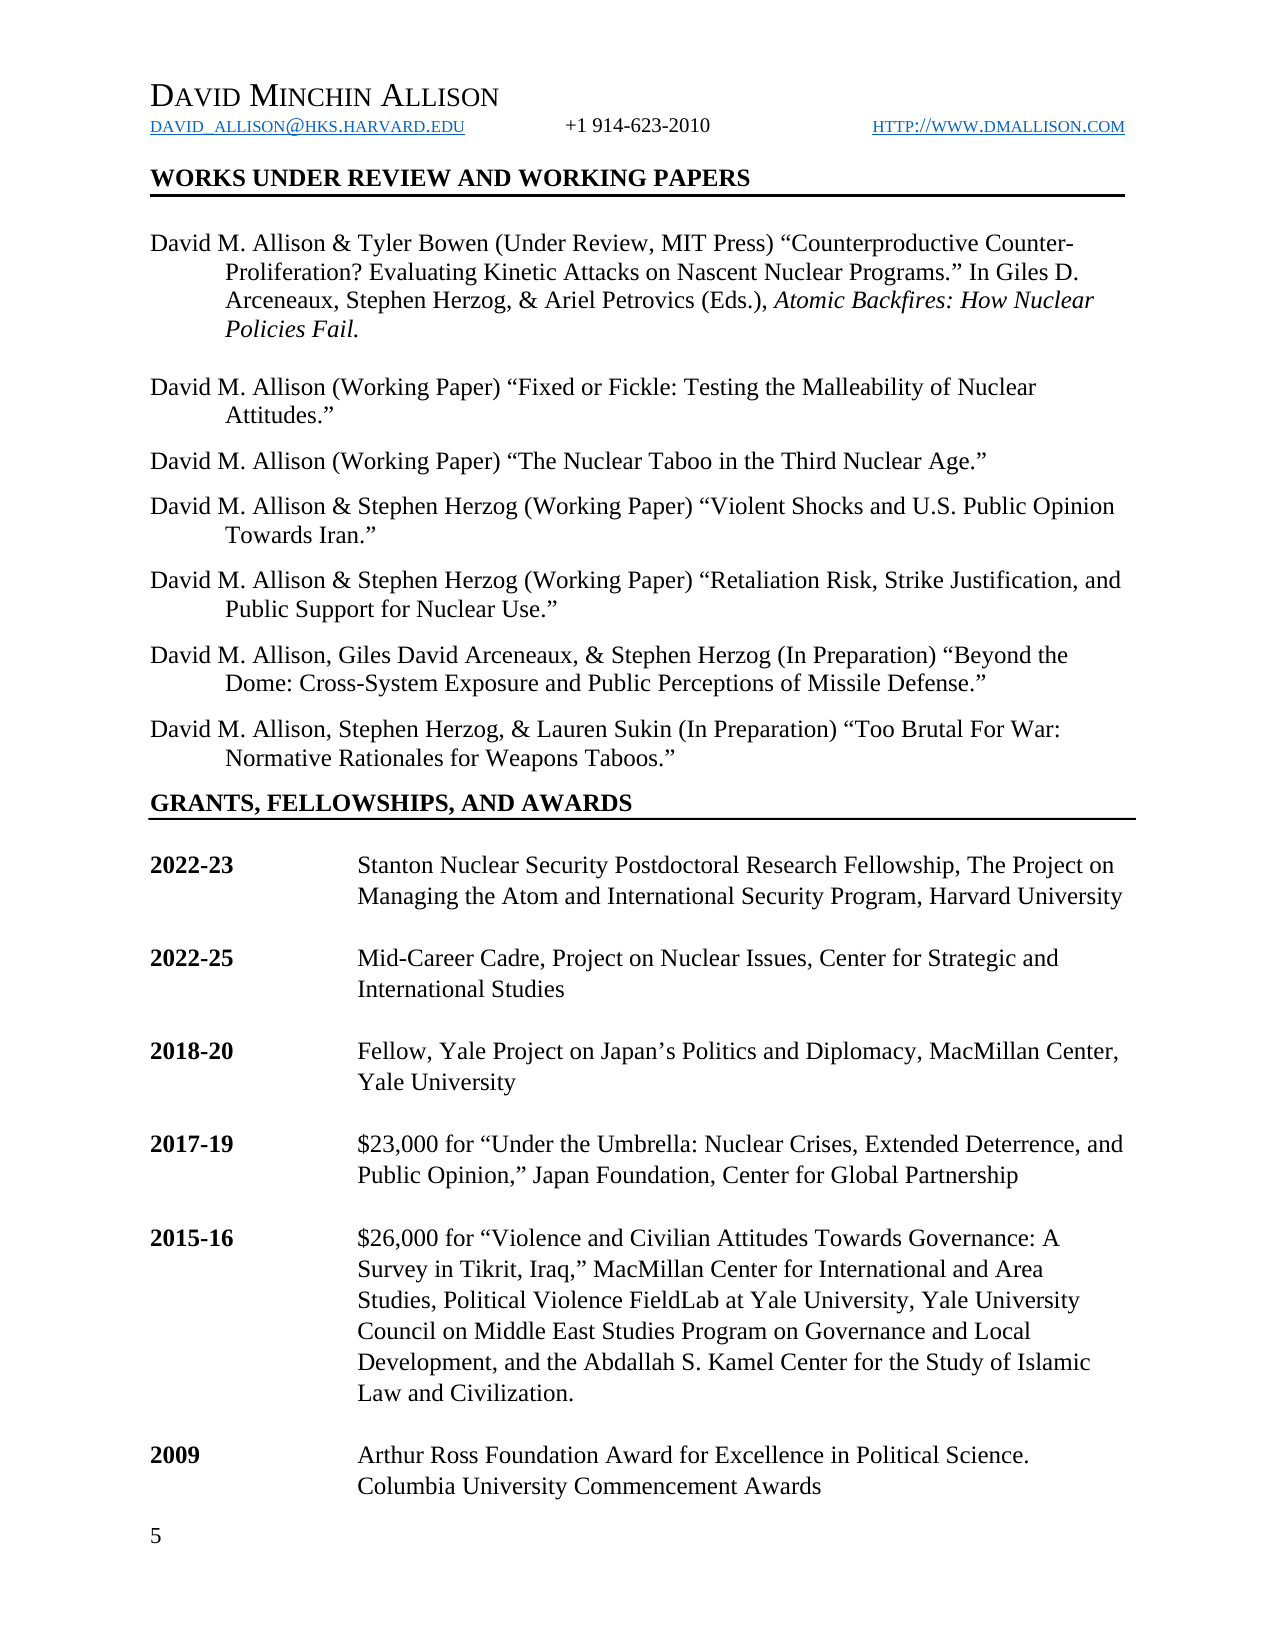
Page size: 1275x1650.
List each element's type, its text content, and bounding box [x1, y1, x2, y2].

text Columbia University Commencement Awards [150, 1471, 1125, 1500]
text WORKS UNDER REVIEW AND WORKING PAPERS [150, 163, 1125, 194]
text David M. Allison (Working Paper) “Fixed or Fickle: Testing the Malleability of Nuclear Attitudes.” [150, 372, 1125, 429]
text 2022-23 Stanton Nuclear Security Postdoctoral Research Fellowship, The Project on Managing the Atom and International Security Program, Harvard University [150, 850, 1125, 910]
text David M. Allison, Stephen Herzog, & Lauren Sukin (In Preparation) “Too Brutal For War: Normative Rationales for Weapons Taboos.” [150, 714, 1125, 771]
text David M. Allison & Tyler Bowen (Under Review, MIT Press) “Counterproductive Counter-Proliferation? Evaluating Kinetic Attacks on Nascent Nuclear Programs.” In Giles D. Arceneaux, Stephen Herzog, & Ariel Petrovics (Eds.), Atomic Backfires: How Nuclear Policies Fail. [150, 228, 1125, 343]
text David M. Allison & Stephen Herzog (Working Paper) “Retaliation Risk, Strike Justification, and Public Support for Nuclear Use.” [150, 566, 1125, 623]
text David M. Allison, Giles David Arceneaux, & Stephen Herzog (In Preparation) “Beyond the Dome: Cross-System Exposure and Public Perceptions of Missile Defense.” [150, 640, 1125, 697]
text GRANTS, FELLOWSHIPS, AND AWARDS [150, 788, 1125, 817]
text David M. Allison & Stephen Herzog (Working Paper) “Violent Shocks and U.S. Public Opinion Towards Iran.” [150, 491, 1125, 549]
text David M. Allison (Working Paper) “The Nuclear Taboo in the Third Nuclear Age.” [150, 446, 1125, 475]
text 2015-16 $26,000 for “Violence and Civilian Attitudes Towards Governance: A Survey in Tikrit, Iraq,” MacMillan Center for International and Area Studies, Political Violence FieldLab at Yale University, Yale University Council on Middle East Studies Program on Governance and Local Development, and the Abdallah S. Kamel Center for the Study of Islamic Law and Civilization. [150, 1223, 1125, 1407]
text 2009 Arthur Ross Foundation Award for Excellence in Political Science. [150, 1440, 1125, 1469]
text 2017-19 $23,000 for “Under the Umbrella: Nuclear Crises, Extended Deterrence, and Public Opinion,” Japan Foundation, Center for Global Partnership [150, 1129, 1125, 1189]
text 2018-20 Fellow, Yale Project on Japan’s Politics and Diplomacy, MacMillan Center, Yale University [150, 1036, 1125, 1096]
text 2022-25 Mid-Career Cadre, Project on Nuclear Issues, Center for Strategic and International Studies [150, 943, 1125, 1003]
